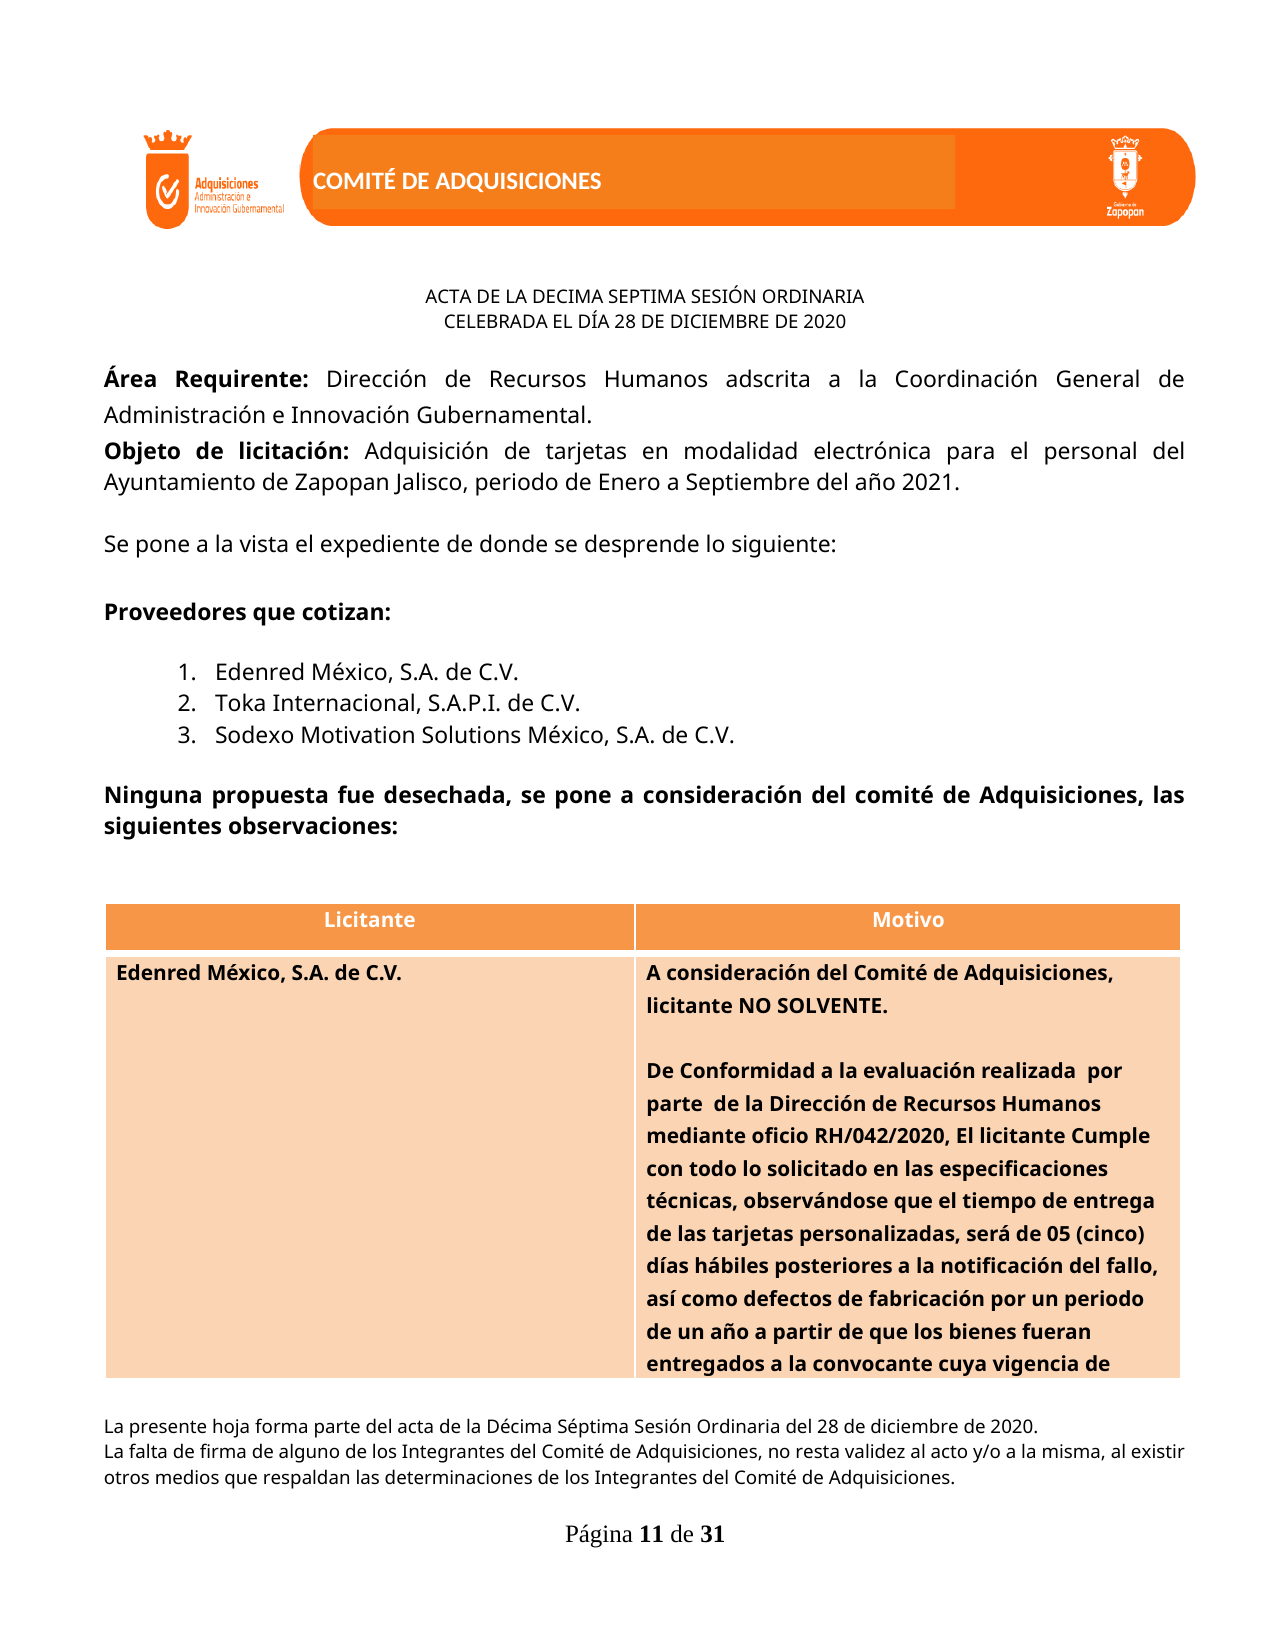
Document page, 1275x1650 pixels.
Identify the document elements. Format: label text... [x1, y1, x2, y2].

list Toka Internacional, S.A.P.I. de C.V. [177, 687, 1186, 718]
text Objeto de licitación: Adquisición de tarjetas en modalidad electrónica para el personal del Ayuntamiento de Zapopan Jalisco, periodo de Enero a Septiembre del año 2021. [103, 435, 1186, 497]
list Edenred México, S.A. de C.V. [177, 656, 1186, 687]
text Ninguna propuesta fue desechada, se pone a consideración del comité de Adquisiciones, las siguientes observaciones: [103, 779, 1186, 841]
text Proveedores que cotizan: [103, 596, 1186, 627]
picture [103, 73, 1224, 284]
table_header Licitante [106, 904, 634, 950]
list Sodexo Motivation Solutions México, S.A. de C.V. [177, 718, 1186, 750]
table_header Motivo [636, 904, 1180, 950]
text Se pone a la vista el expediente de donde se desprende lo siguiente: [103, 528, 1186, 560]
table_cell Edenred México, S.A. de C.V. [106, 957, 634, 1378]
text Área Requirente: Dirección de Recursos Humanos adscrita a la Coordinación General de Administración e Innovación Gubernamental. [103, 363, 1186, 430]
